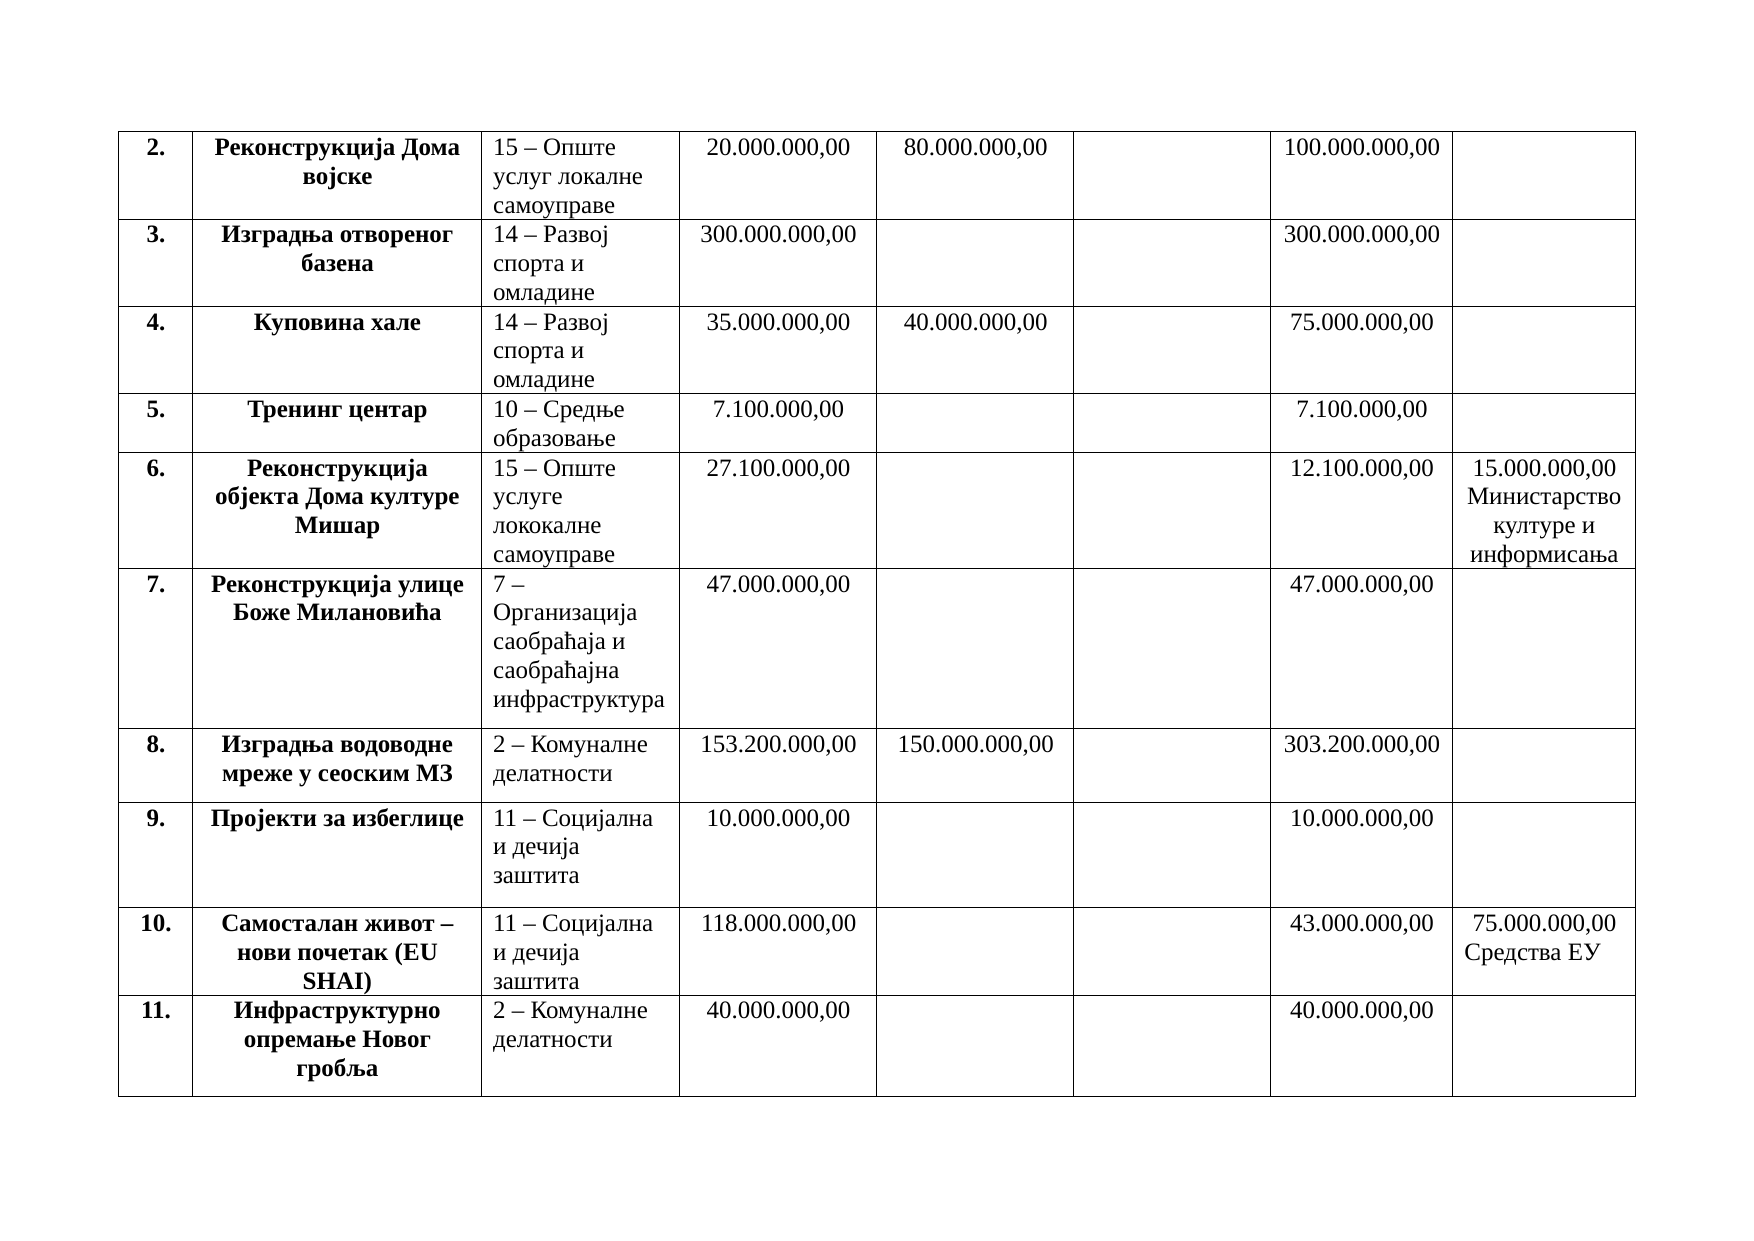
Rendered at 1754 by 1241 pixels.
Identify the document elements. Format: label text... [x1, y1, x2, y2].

table_cell 43.000.000,00 [1271, 908, 1452, 994]
table_cell 8. [119, 729, 192, 802]
table_cell [1453, 569, 1635, 728]
table_cell 5. [119, 394, 192, 452]
table_cell Реконструкција Дома војске [193, 132, 481, 218]
table_cell [1074, 996, 1270, 1096]
table_cell [1074, 729, 1270, 802]
table_cell 27.100.000,00 [680, 453, 876, 568]
table_cell Пројекти за избеглице [193, 803, 481, 907]
table_cell 40.000.000,00 [680, 996, 876, 1096]
table_cell [1074, 908, 1270, 994]
table_cell 2. [119, 132, 192, 218]
table_cell 300.000.000,00 [1271, 220, 1452, 306]
table_cell [1074, 220, 1270, 306]
table_cell 15.000.000,00 Министарство културе и информисања [1453, 453, 1635, 568]
table_cell [877, 996, 1073, 1096]
table_cell 80.000.000,00 [877, 132, 1073, 218]
table_cell 11. [119, 996, 192, 1096]
table_cell 47.000.000,00 [680, 569, 876, 728]
table_cell 20.000.000,00 [680, 132, 876, 218]
table_cell [1074, 453, 1270, 568]
table_cell [1074, 132, 1270, 218]
table_cell 14 – Развој спорта и омладине [482, 220, 679, 306]
table_cell 10. [119, 908, 192, 994]
table_cell 15 – Опште услуг локалне самоуправе [482, 132, 679, 218]
table_cell 11 – Социјална и дечија заштита [482, 803, 679, 907]
table_cell 118.000.000,00 [680, 908, 876, 994]
table_cell 303.200.000,00 [1271, 729, 1452, 802]
table_cell [877, 394, 1073, 452]
table_cell 7.100.000,00 [1271, 394, 1452, 452]
table_cell [1453, 220, 1635, 306]
table_cell 150.000.000,00 [877, 729, 1073, 802]
table_cell 10.000.000,00 [680, 803, 876, 907]
table_cell 75.000.000,00 [1271, 307, 1452, 393]
table_cell [1074, 307, 1270, 393]
table_cell Изградња отвореног базена [193, 220, 481, 306]
table_cell 40.000.000,00 [1271, 996, 1452, 1096]
table_cell 7.100.000,00 [680, 394, 876, 452]
table_cell 6. [119, 453, 192, 568]
table_cell [1453, 729, 1635, 802]
table_cell Самосталан живот – нови почетак (EU SHAI) [193, 908, 481, 994]
table_cell 4. [119, 307, 192, 393]
table_cell [877, 803, 1073, 907]
table_cell [877, 569, 1073, 728]
table_cell Тренинг центар [193, 394, 481, 452]
table_cell Реконструкција улице Боже Милановића [193, 569, 481, 728]
table_cell [1453, 307, 1635, 393]
table_cell 9. [119, 803, 192, 907]
table_cell 40.000.000,00 [877, 307, 1073, 393]
table_cell Куповина хале [193, 307, 481, 393]
table_cell [1453, 394, 1635, 452]
table_cell 15 – Опште услуге лококалне самоуправе [482, 453, 679, 568]
table_cell Изградња водоводне мреже у сеоским МЗ [193, 729, 481, 802]
table_cell [877, 453, 1073, 568]
table_cell [1453, 132, 1635, 218]
table_cell [1074, 803, 1270, 907]
table_cell 75.000.000,00 Средства ЕУ [1453, 908, 1635, 994]
table_cell [1074, 394, 1270, 452]
table_cell [1453, 996, 1635, 1096]
table_cell 7. [119, 569, 192, 728]
table_cell 10 – Средње образовање [482, 394, 679, 452]
table_cell [877, 908, 1073, 994]
table_cell [1453, 803, 1635, 907]
table_cell 153.200.000,00 [680, 729, 876, 802]
table_cell 12.100.000,00 [1271, 453, 1452, 568]
table_cell Инфраструктурно опремање Новог гробља [193, 996, 481, 1096]
table_cell [877, 220, 1073, 306]
table_cell 2 – Комуналне делатности [482, 729, 679, 802]
table_cell 14 – Развој спорта и омладине [482, 307, 679, 393]
table_cell 47.000.000,00 [1271, 569, 1452, 728]
table_cell Реконструкција објекта Дома културе Мишар [193, 453, 481, 568]
table_cell 3. [119, 220, 192, 306]
table_cell 35.000.000,00 [680, 307, 876, 393]
table_cell 100.000.000,00 [1271, 132, 1452, 218]
table_cell 11 – Социјална и дечија заштита [482, 908, 679, 994]
table_cell 2 – Комуналне делатности [482, 996, 679, 1096]
table_cell [1074, 569, 1270, 728]
table_cell 300.000.000,00 [680, 220, 876, 306]
table_cell 7 – Организација саобраћаја и саобраћајна инфраструктура [482, 569, 679, 728]
table_cell 10.000.000,00 [1271, 803, 1452, 907]
